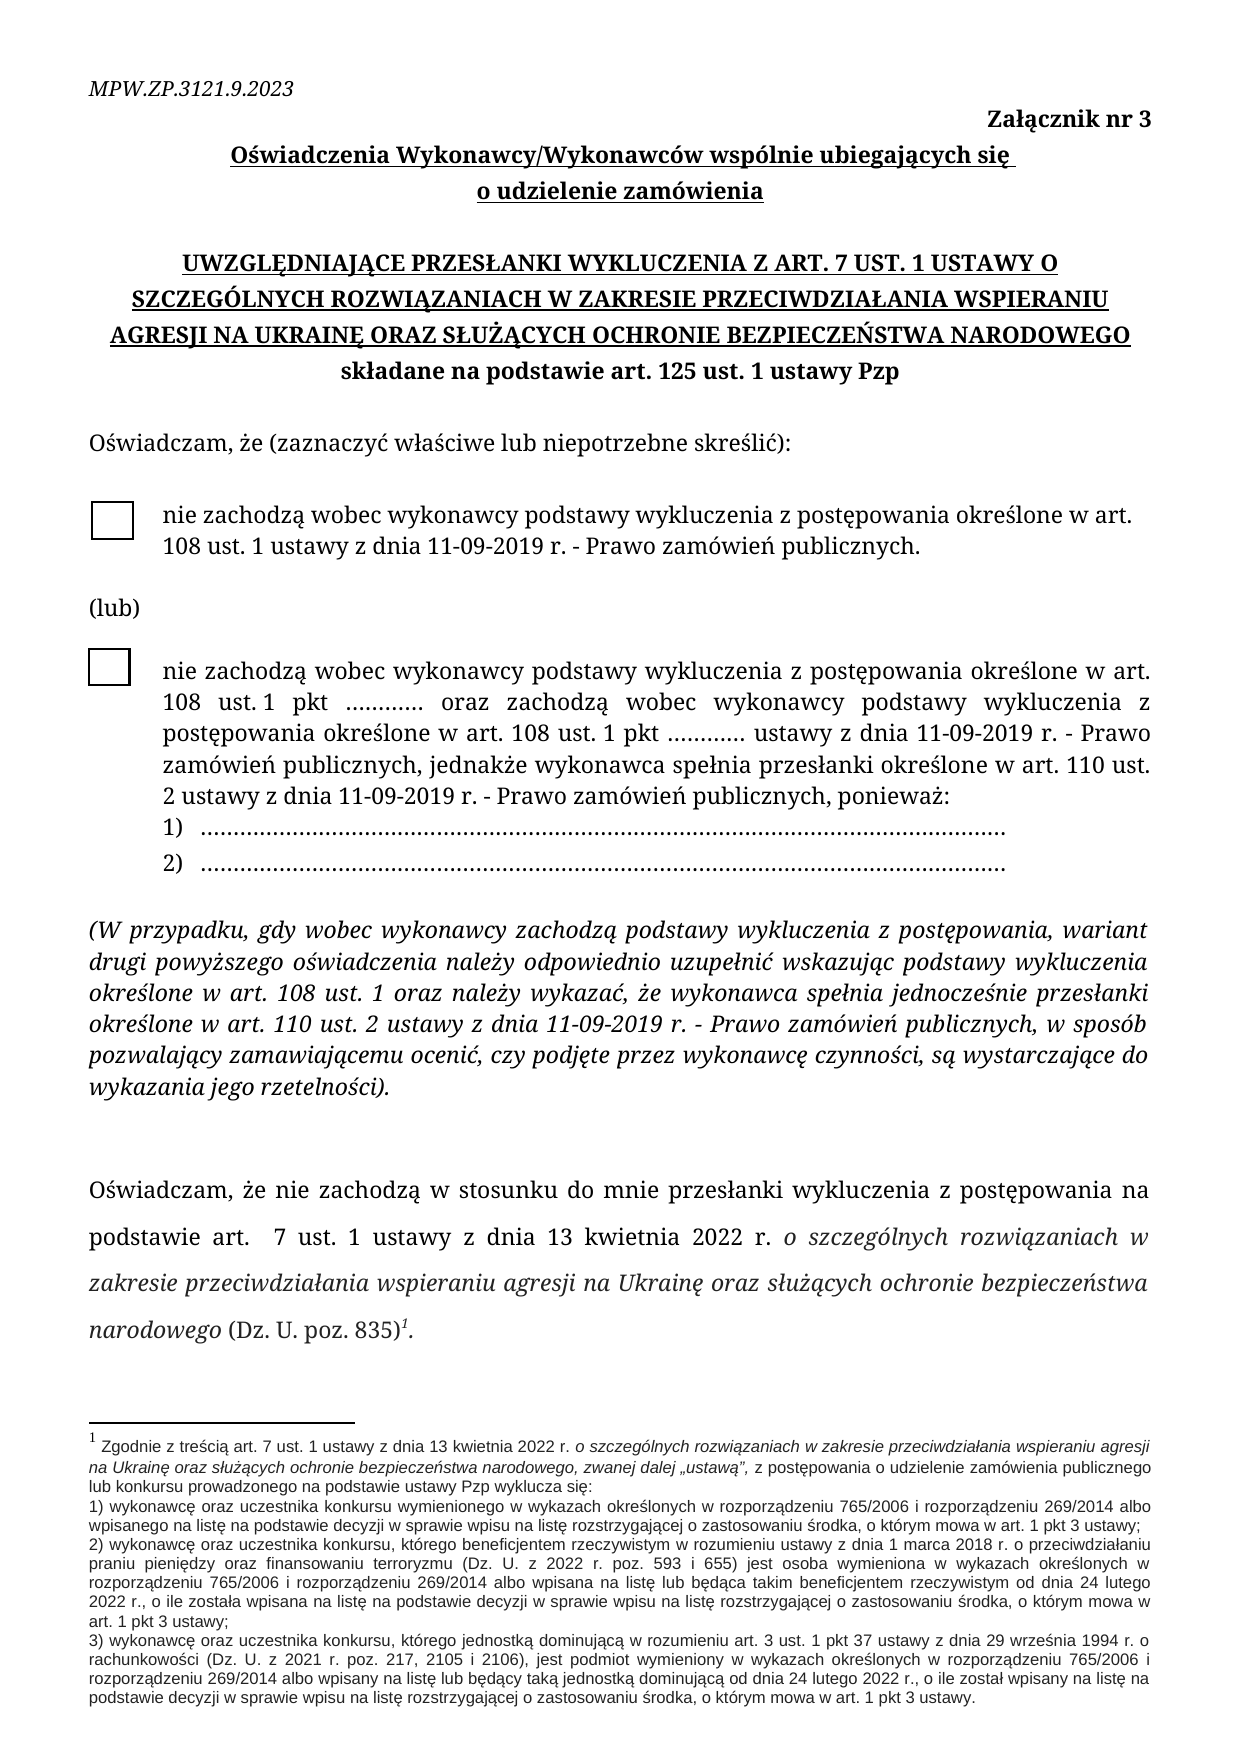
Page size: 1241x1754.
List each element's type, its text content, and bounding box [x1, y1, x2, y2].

text Oświadczenia Wykonawcy/Wykonawców wspólnie ubiegających się [89, 139, 1152, 171]
text Oświadczam, że (zaznaczyć właściwe lub niepotrzebne skreślić): [89, 427, 1152, 458]
text Oświadczam, że nie zachodzą w stosunku do mnie przesłanki wykluczenia z postępowania na podstawie art. 7 ust. 1 ustawy z dnia 13 kwietnia 2022 r. o szczególnych rozwiązaniach w zakresie przeciwdziałania wspieraniu agresji na Ukrainę oraz służących ochronie bezpieczeństwa narodowego (Dz. U. poz. 835). [89, 1174, 1152, 1346]
text (W przypadku, gdy wobec wykonawcy zachodzą podstawy wykluczenia z postępowania, wariant drugi powyższego oświadczenia należy odpowiednio uzupełnić wskazując podstawy wykluczenia określone w art. 108 ust. 1 oraz należy wykazać, że wykonawca spełnia jednocześnie przesłanki określone w art. 110 ust. 2 ustawy z dnia 11-09-2019 r. - Prawo zamówień publicznych, w sposób pozwalający zamawiającemu ocenić, czy podjęte przez wykonawcę czynności, są wystarczające do wykazania jego rzetelności). [89, 914, 1152, 1102]
text składane na podstawie art. 125 ust. 1 ustawy Pzp [89, 355, 1152, 386]
list …………………………………………………………………………………………………………… [162, 847, 1152, 878]
text (lub) [89, 592, 1152, 624]
list …………………………………………………………………………………………………………… [162, 811, 1152, 842]
text Załącznik nr 3 [89, 103, 1152, 134]
text nie zachodzą wobec wykonawcy podstawy wykluczenia z postępowania określone w art. 108 ust. 1 pkt ………… oraz zachodzą wobec wykonawcy podstawy wykluczenia z postępowania określone w art. 108 ust. 1 pkt ………… ustawy z dnia 11-09-2019 r. - Prawo zamówień publicznych, jednakże wykonawca spełnia przesłanki określone w art. 110 ust. 2 ustawy z dnia 11-09-2019 r. - Prawo zamówień publicznych, ponieważ: [162, 655, 1152, 811]
text o udzielenie zamówienia [89, 175, 1152, 206]
text UWZGLĘDNIAJĄCE PRZESŁANKI WYKLUCZENIA Z ART. 7 UST. 1 USTAWY o szczególnych rozwiązaniach w zakresie przeciwdziałania wspieraniu agresji na Ukrainę oraz służących ochronie bezpieczeństwa narodowego [89, 247, 1152, 350]
text nie zachodzą wobec wykonawcy podstawy wykluczenia z postępowania określone w art. 108 ust. 1 ustawy z dnia 11-09-2019 r. - Prawo zamówień publicznych. [162, 499, 1152, 561]
